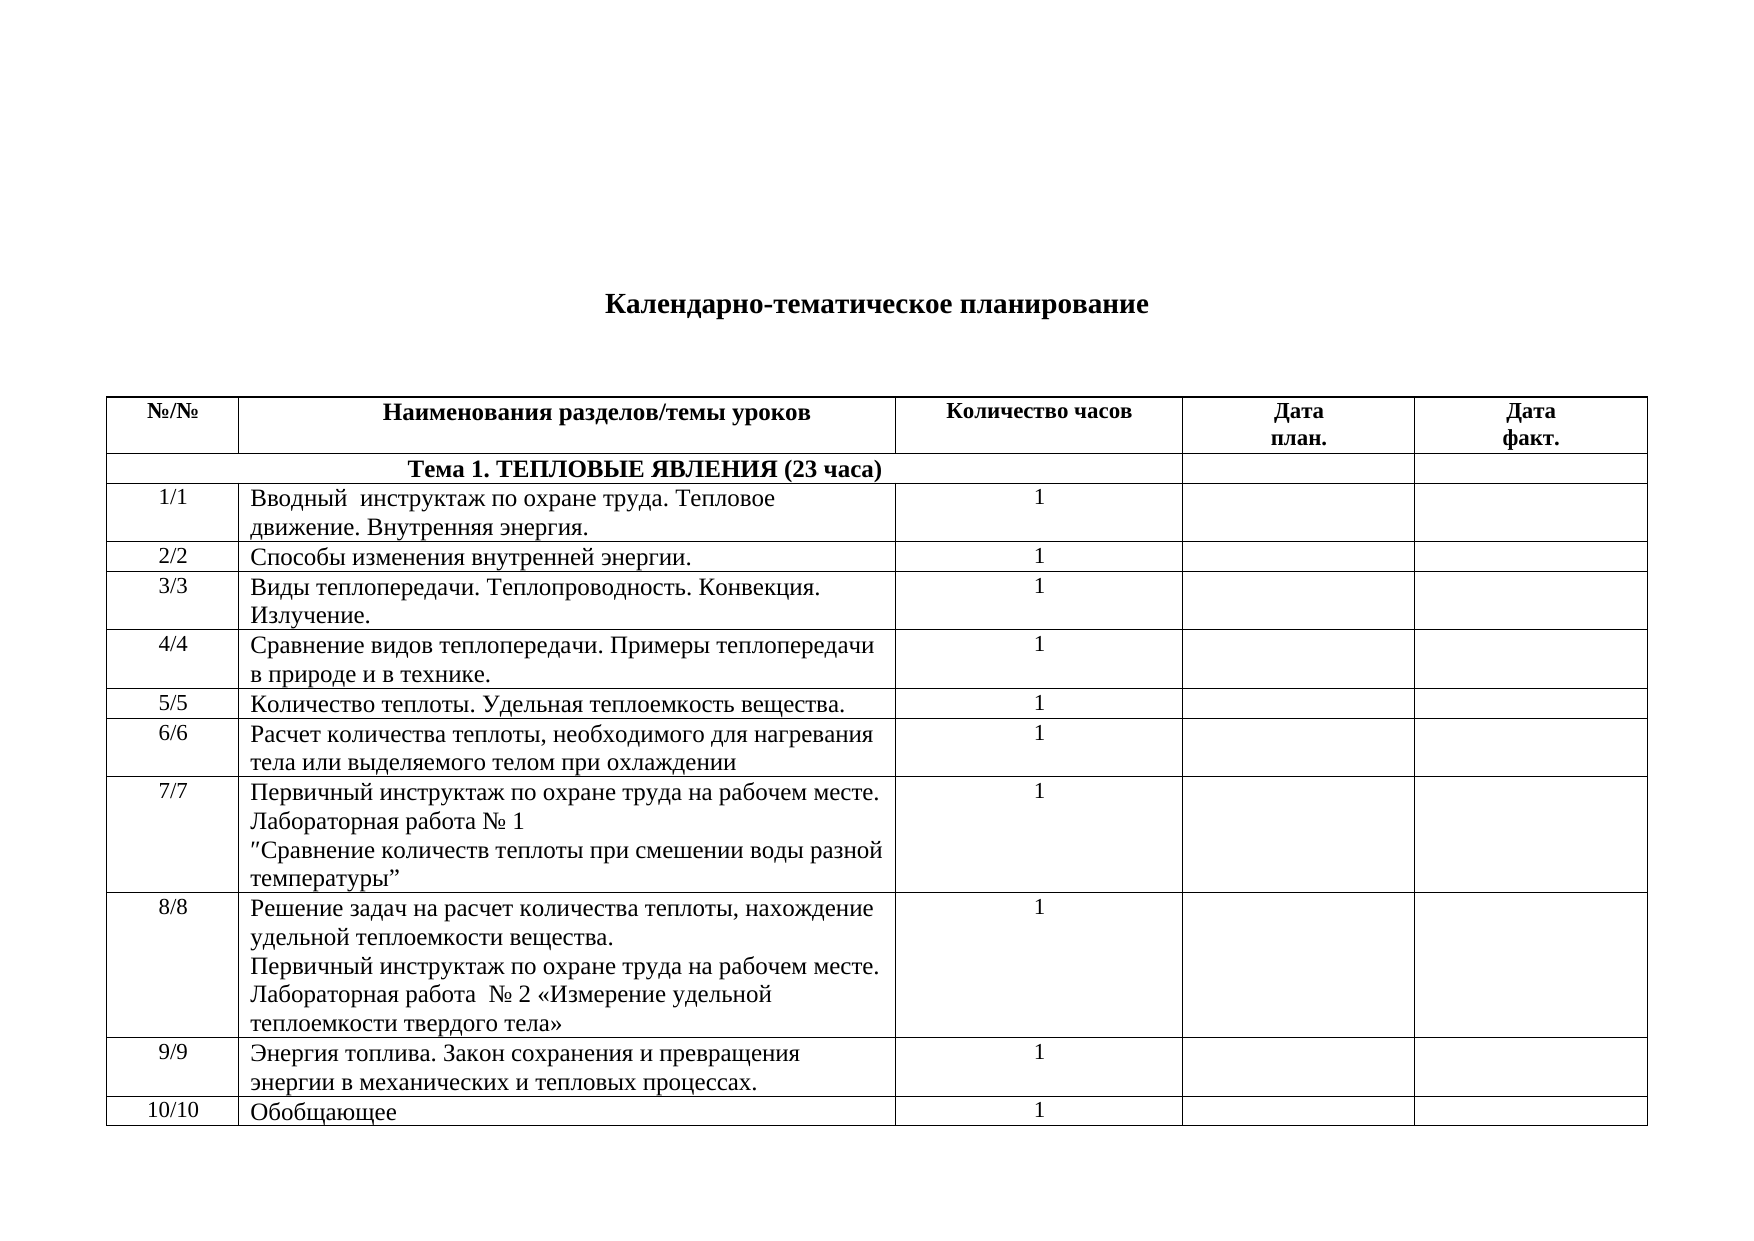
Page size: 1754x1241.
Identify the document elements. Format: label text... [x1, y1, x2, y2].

table_cell [1415, 630, 1647, 688]
text Календарно-тематическое планирование [118, 286, 1636, 319]
table_cell Сравнение видов теплопередачи. Примеры теплопередачи в природе и в технике. [239, 630, 895, 688]
table_cell [1415, 454, 1647, 482]
table_cell 1 [896, 689, 1182, 718]
table_header Наименования разделов/темы уроков [239, 398, 895, 453]
table_header №/№ [107, 398, 238, 453]
table_cell [1183, 454, 1414, 482]
table_cell 3/3 [107, 572, 238, 629]
table_cell [1415, 893, 1647, 1037]
table_cell 1 [896, 893, 1182, 1037]
table_cell 1 [896, 630, 1182, 688]
table_cell 1 [896, 484, 1182, 541]
table_cell 10/10 [107, 1097, 238, 1125]
table_cell [1183, 719, 1414, 776]
table_cell Способы изменения внутренней энергии. [239, 542, 895, 571]
table_cell 1 [896, 1097, 1182, 1125]
table_header Дата план. [1183, 398, 1414, 453]
table_cell 2/2 [107, 542, 238, 571]
table_cell [1183, 484, 1414, 541]
table_cell 5/5 [107, 689, 238, 718]
table_cell [1183, 777, 1414, 892]
table_cell [1183, 893, 1414, 1037]
table_cell [1183, 572, 1414, 629]
table_cell Решение задач на расчет количества теплоты, нахождение удельной теплоемкости вещества. Первичный инструктаж по охране труда на рабочем месте. Лабораторная работа № 2 «Измерение удельной теплоемкости твердого тела» [239, 893, 895, 1037]
table_cell 1/1 [107, 484, 238, 541]
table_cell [239, 1097, 895, 1125]
table_cell [1415, 777, 1647, 892]
table_cell Виды теплопередачи. Теплопроводность. Конвекция. Излучение. [239, 572, 895, 629]
table_header Дата факт. [1415, 398, 1647, 453]
table_cell [1183, 542, 1414, 571]
table_cell [1415, 689, 1647, 718]
table_cell 6/6 [107, 719, 238, 776]
table_cell [1183, 1097, 1414, 1125]
table_cell [1415, 1038, 1647, 1096]
table_cell [1183, 1038, 1414, 1096]
table_cell Количество теплоты. Удельная теплоемкость вещества. [239, 689, 895, 718]
table_cell [1415, 484, 1647, 541]
table_cell Энергия топлива. Закон сохранения и превращения энергии в механических и тепловых процессах. [239, 1038, 895, 1096]
table_cell Тема 1. ТЕПЛОВЫЕ ЯВЛЕНИЯ (23 часа) [107, 454, 1182, 482]
table_cell [1183, 689, 1414, 718]
table_cell 1 [896, 542, 1182, 571]
table_cell [1415, 719, 1647, 776]
table_cell Расчет количества теплоты, необходимого для нагревания тела или выделяемого телом при охлаждении [239, 719, 895, 776]
table_cell 9/9 [107, 1038, 238, 1096]
table_cell 1 [896, 1038, 1182, 1096]
table_cell [1415, 1097, 1647, 1125]
table_header Количество часов [896, 398, 1182, 453]
table_cell [1415, 542, 1647, 571]
table_cell 1 [896, 572, 1182, 629]
table_cell 1 [896, 777, 1182, 892]
table_cell 4/4 [107, 630, 238, 688]
table_cell [1415, 572, 1647, 629]
table_cell Первичный инструктаж по охране труда на рабочем месте. Лабораторная работа № 1 ″Сравнение количеств теплоты при смешении воды разной температуры” [239, 777, 895, 892]
table_cell 7/7 [107, 777, 238, 892]
table_cell 8/8 [107, 893, 238, 1037]
table_cell Вводный инструктаж по охране труда. Тепловое движение. Внутренняя энергия. [239, 484, 895, 541]
table_cell [1183, 630, 1414, 688]
table_cell 1 [896, 719, 1182, 776]
